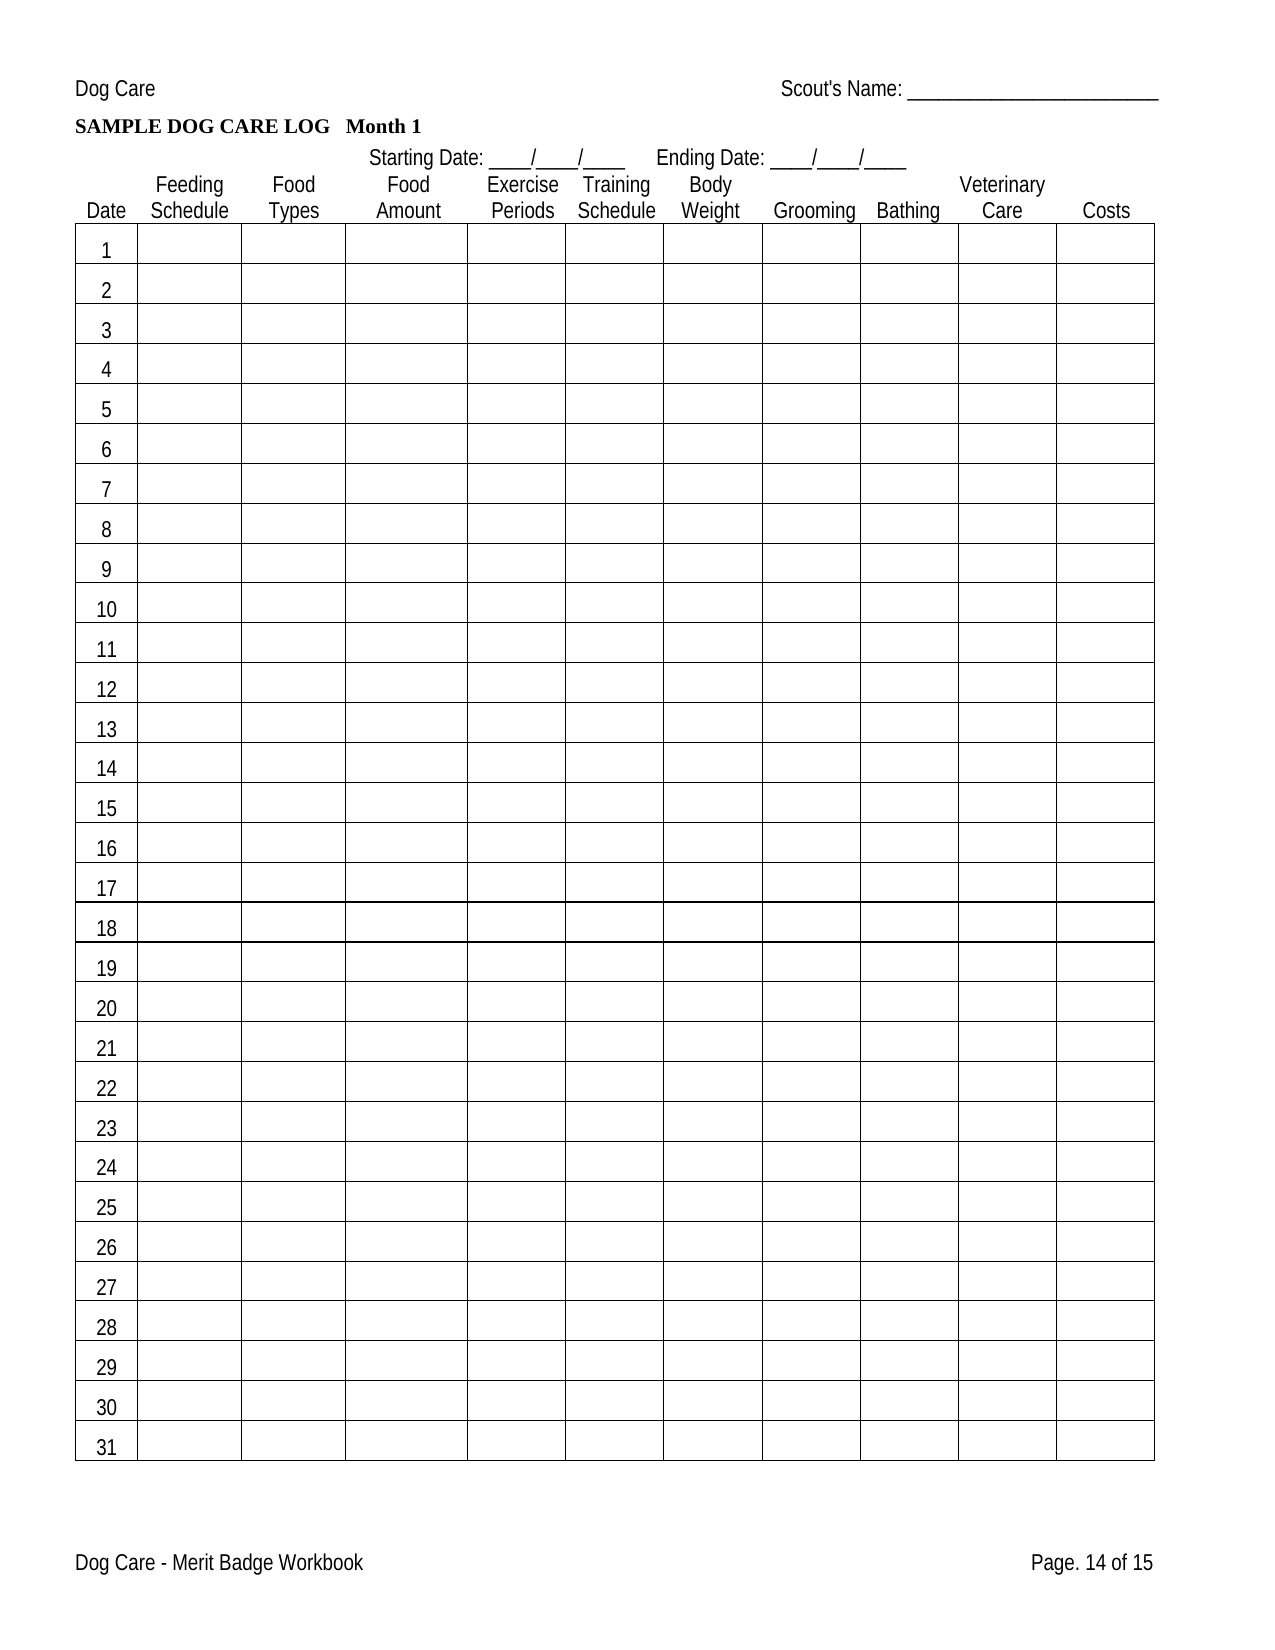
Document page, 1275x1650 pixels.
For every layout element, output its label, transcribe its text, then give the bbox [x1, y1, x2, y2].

table_cell [468, 1182, 565, 1221]
table_cell [1057, 982, 1154, 1021]
table_cell [346, 583, 467, 622]
table_cell [1057, 344, 1154, 383]
table_cell [468, 823, 565, 862]
table_cell [664, 1142, 762, 1181]
table_cell [346, 424, 467, 463]
table_cell [346, 1022, 467, 1061]
table_cell [138, 1301, 241, 1340]
table_cell 21 [76, 1022, 137, 1061]
table_cell [138, 943, 241, 981]
table_cell [468, 783, 565, 822]
table_cell [664, 464, 762, 502]
table_cell 11 [76, 623, 137, 662]
table_cell [861, 504, 958, 542]
subtitle Feeding Food Food Exercise Training Body Veterinary [75, 171, 1200, 197]
table_cell [763, 982, 860, 1021]
table_cell [346, 1262, 467, 1300]
table_cell [138, 544, 241, 582]
table_cell [468, 344, 565, 383]
table_cell [566, 982, 663, 1021]
table_cell [566, 1182, 663, 1221]
table_cell [664, 1262, 762, 1300]
table_cell [468, 384, 565, 423]
table_cell [763, 1222, 860, 1261]
table_cell [763, 743, 860, 782]
table_cell [138, 663, 241, 702]
table_cell [346, 863, 467, 901]
table_cell [664, 663, 762, 702]
table_cell [664, 424, 762, 463]
table_cell [346, 1341, 467, 1380]
table_cell [861, 1102, 958, 1141]
table_cell [1057, 863, 1154, 901]
table_cell [959, 1301, 1056, 1340]
table_cell 24 [76, 1142, 137, 1181]
table_cell [861, 1062, 958, 1101]
table_cell 4 [76, 344, 137, 383]
table_cell [346, 1421, 467, 1460]
table_cell [861, 583, 958, 622]
table_cell [468, 1421, 565, 1460]
table_cell [566, 823, 663, 862]
subtitle Date Schedule Types Amount Periods Schedule Weight Grooming Bathing Care Costs [75, 197, 1200, 223]
table_cell [566, 1102, 663, 1141]
table_cell [1057, 1381, 1154, 1420]
table_cell [346, 544, 467, 582]
table_cell [959, 1022, 1056, 1061]
table_header [468, 224, 565, 263]
table_cell [1057, 424, 1154, 463]
table_cell [861, 743, 958, 782]
table_cell [959, 1341, 1056, 1380]
table_cell 3 [76, 304, 137, 343]
table_cell [861, 703, 958, 742]
table_cell [763, 1142, 860, 1181]
table_cell [1057, 583, 1154, 622]
table_cell [1057, 743, 1154, 782]
table_cell [763, 344, 860, 383]
table_cell [959, 703, 1056, 742]
table_cell [138, 863, 241, 901]
table_cell [861, 663, 958, 702]
table_cell [138, 304, 241, 343]
table_cell [861, 783, 958, 822]
table_cell [1057, 1262, 1154, 1300]
table_cell [346, 623, 467, 662]
table_cell [468, 304, 565, 343]
table_cell [346, 504, 467, 542]
table_cell [242, 583, 345, 622]
table_cell [242, 384, 345, 423]
table_cell [861, 1142, 958, 1181]
table_cell [346, 1062, 467, 1101]
table_cell 20 [76, 982, 137, 1021]
table_cell [138, 1381, 241, 1420]
table_cell 22 [76, 1062, 137, 1101]
table_cell [664, 743, 762, 782]
table_cell [763, 504, 860, 542]
table_cell [566, 943, 663, 981]
table_cell [1057, 544, 1154, 582]
table_cell [346, 663, 467, 702]
table_cell [664, 1381, 762, 1420]
table_cell [242, 1102, 345, 1141]
table_cell [242, 663, 345, 702]
table_cell [242, 1301, 345, 1340]
table_cell [346, 783, 467, 822]
table_cell [959, 1062, 1056, 1101]
table_cell [346, 344, 467, 383]
table_cell [664, 1182, 762, 1221]
table_cell [138, 1262, 241, 1300]
table_cell [1057, 903, 1154, 941]
table_cell [138, 1062, 241, 1101]
table_cell [566, 863, 663, 901]
table_cell [242, 504, 345, 542]
table_cell [468, 743, 565, 782]
table_cell [861, 1301, 958, 1340]
table_cell [138, 464, 241, 502]
table_cell [346, 903, 467, 941]
table_cell [763, 1182, 860, 1221]
table_cell [959, 424, 1056, 463]
table_cell 9 [76, 544, 137, 582]
table_cell [1057, 384, 1154, 423]
table_cell [664, 264, 762, 303]
table_cell [242, 464, 345, 502]
table_cell [763, 663, 860, 702]
table_cell [138, 1022, 241, 1061]
table_header [1057, 224, 1154, 263]
table_cell [566, 384, 663, 423]
table_cell [763, 1341, 860, 1380]
table_cell [468, 703, 565, 742]
table_cell [242, 304, 345, 343]
table_cell [959, 504, 1056, 542]
table_cell [242, 623, 345, 662]
table_cell [664, 1421, 762, 1460]
table_cell [959, 943, 1056, 981]
table_cell [763, 783, 860, 822]
table_cell [138, 1102, 241, 1141]
table_cell [1057, 1341, 1154, 1380]
table_cell [566, 1381, 663, 1420]
table_cell [959, 1142, 1056, 1181]
table_cell [861, 863, 958, 901]
table_cell 13 [76, 703, 137, 742]
table_cell [138, 743, 241, 782]
table_cell [763, 1301, 860, 1340]
table_cell [138, 583, 241, 622]
table_cell [959, 544, 1056, 582]
table_cell [346, 264, 467, 303]
table_cell [959, 1421, 1056, 1460]
table_cell [959, 743, 1056, 782]
table_cell [138, 982, 241, 1021]
table_cell [959, 583, 1056, 622]
table_cell [566, 903, 663, 941]
table_header [138, 224, 241, 263]
table_cell [861, 464, 958, 502]
table_cell [664, 1102, 762, 1141]
table_cell [242, 264, 345, 303]
table_cell [1057, 663, 1154, 702]
table_cell [861, 1222, 958, 1261]
table_cell [242, 823, 345, 862]
table_cell [763, 544, 860, 582]
table_cell 27 [76, 1262, 137, 1300]
table_cell [468, 663, 565, 702]
table_cell [468, 1142, 565, 1181]
table_cell [468, 1341, 565, 1380]
table_cell 2 [76, 264, 137, 303]
table_cell [861, 1182, 958, 1221]
table_cell [664, 623, 762, 662]
table_cell [242, 863, 345, 901]
table_cell [468, 623, 565, 662]
table_cell [959, 663, 1056, 702]
table_cell [138, 1341, 241, 1380]
table_cell [138, 703, 241, 742]
table_cell [242, 943, 345, 981]
table_cell [566, 1421, 663, 1460]
table_cell 17 [76, 863, 137, 901]
table_cell [566, 1262, 663, 1300]
table_cell [566, 304, 663, 343]
table_cell [959, 264, 1056, 303]
table_cell [763, 1022, 860, 1061]
table_cell 25 [76, 1182, 137, 1221]
table_cell [763, 1381, 860, 1420]
table_cell [242, 1022, 345, 1061]
table_cell [959, 304, 1056, 343]
table_cell 26 [76, 1222, 137, 1261]
table_cell [468, 1381, 565, 1420]
table_cell [664, 863, 762, 901]
table_cell [346, 304, 467, 343]
table_cell [664, 783, 762, 822]
table_cell [959, 903, 1056, 941]
table_cell [468, 544, 565, 582]
table_cell [959, 344, 1056, 383]
table_cell [138, 783, 241, 822]
table_cell [763, 464, 860, 502]
table_cell [763, 903, 860, 941]
table_cell [346, 943, 467, 981]
table_cell [763, 304, 860, 343]
table_cell [664, 1062, 762, 1101]
table_cell [861, 384, 958, 423]
table_cell [346, 982, 467, 1021]
table_cell 29 [76, 1341, 137, 1380]
table_cell [138, 623, 241, 662]
table_cell [566, 504, 663, 542]
table_cell [566, 743, 663, 782]
table_cell [242, 783, 345, 822]
table_cell [468, 504, 565, 542]
table_cell [1057, 823, 1154, 862]
table_cell [242, 703, 345, 742]
table_cell [138, 903, 241, 941]
table_cell [664, 544, 762, 582]
table_cell 6 [76, 424, 137, 463]
table_cell [664, 703, 762, 742]
table_cell [566, 703, 663, 742]
table_cell [566, 583, 663, 622]
table_cell [664, 1022, 762, 1061]
table_cell [664, 304, 762, 343]
table_cell [861, 943, 958, 981]
table_cell [566, 344, 663, 383]
table_cell [959, 1102, 1056, 1141]
table_cell [1057, 783, 1154, 822]
table_cell [763, 823, 860, 862]
table_cell [664, 903, 762, 941]
table_cell [346, 703, 467, 742]
table_cell 8 [76, 504, 137, 542]
table_cell [468, 264, 565, 303]
table_cell [346, 1301, 467, 1340]
table_cell [959, 1262, 1056, 1300]
table_cell [763, 583, 860, 622]
table_cell [664, 1301, 762, 1340]
table_cell [1057, 1301, 1154, 1340]
table_cell [468, 1262, 565, 1300]
table_cell [566, 264, 663, 303]
table_cell [138, 344, 241, 383]
table_cell [566, 1062, 663, 1101]
table_cell [242, 982, 345, 1021]
table_cell 5 [76, 384, 137, 423]
table_cell 15 [76, 783, 137, 822]
table_cell [566, 464, 663, 502]
table_cell [664, 344, 762, 383]
table_cell [861, 1262, 958, 1300]
table_cell [346, 823, 467, 862]
table_cell [138, 1222, 241, 1261]
table_cell 16 [76, 823, 137, 862]
table_cell [346, 464, 467, 502]
table_cell [1057, 1142, 1154, 1181]
table_header [959, 224, 1056, 263]
table_cell [959, 863, 1056, 901]
table_cell [346, 1182, 467, 1221]
table_cell [1057, 464, 1154, 502]
table_cell [346, 1381, 467, 1420]
table_header 1 [76, 224, 137, 263]
table_cell [566, 424, 663, 463]
table_cell 18 [76, 903, 137, 941]
table_cell [861, 623, 958, 662]
table_cell [138, 823, 241, 862]
table_cell [959, 1381, 1056, 1420]
table_cell [566, 783, 663, 822]
table_cell [468, 1222, 565, 1261]
table_cell [664, 823, 762, 862]
table_cell [346, 1102, 467, 1141]
table_cell [959, 1222, 1056, 1261]
table_cell [468, 943, 565, 981]
table_cell [138, 424, 241, 463]
table_header [861, 224, 958, 263]
table_cell [242, 1341, 345, 1380]
table_cell [242, 1182, 345, 1221]
table_cell [959, 823, 1056, 862]
table_cell [566, 1022, 663, 1061]
table_cell 19 [76, 943, 137, 981]
table_cell [566, 1301, 663, 1340]
table_cell [468, 1301, 565, 1340]
table_cell [1057, 943, 1154, 981]
table_header [566, 224, 663, 263]
table_cell [468, 863, 565, 901]
table_cell [664, 384, 762, 423]
table_cell [861, 304, 958, 343]
table_cell [1057, 1182, 1154, 1221]
table_cell [1057, 1421, 1154, 1460]
table_cell [138, 1142, 241, 1181]
table_cell [763, 943, 860, 981]
table_cell [1057, 504, 1154, 542]
table_cell [861, 1022, 958, 1061]
table_cell [566, 1142, 663, 1181]
table_cell [763, 384, 860, 423]
table_header [763, 224, 860, 263]
table_cell [566, 623, 663, 662]
table_cell [763, 623, 860, 662]
table_cell [763, 703, 860, 742]
table_cell [1057, 1062, 1154, 1101]
table_cell [959, 783, 1056, 822]
table_cell [861, 903, 958, 941]
table_cell 31 [76, 1421, 137, 1460]
table_cell [346, 1142, 467, 1181]
table_cell [763, 1262, 860, 1300]
table_cell [242, 1262, 345, 1300]
table_cell [468, 1022, 565, 1061]
text SAMPLE DOG CARE LOG Month 1 [75, 114, 1200, 138]
table_cell [861, 1381, 958, 1420]
table_cell [242, 544, 345, 582]
table_cell [468, 464, 565, 502]
table_cell [861, 1421, 958, 1460]
table_cell [242, 743, 345, 782]
table_cell [138, 264, 241, 303]
table_cell [242, 1062, 345, 1101]
table_cell [664, 583, 762, 622]
table_cell 12 [76, 663, 137, 702]
table_cell 10 [76, 583, 137, 622]
table_cell [861, 344, 958, 383]
table_cell [1057, 623, 1154, 662]
table_cell [861, 1341, 958, 1380]
table_cell [346, 1222, 467, 1261]
table_cell [763, 863, 860, 901]
table_cell [242, 1421, 345, 1460]
table_cell [138, 1421, 241, 1460]
table_cell [763, 424, 860, 463]
table_cell [959, 982, 1056, 1021]
table_cell 7 [76, 464, 137, 502]
table_cell [959, 464, 1056, 502]
table_cell [346, 743, 467, 782]
table_cell [138, 384, 241, 423]
table_cell [664, 1222, 762, 1261]
subtitle Starting Date: ____/____/____ Ending Date: ____/____/____ [75, 144, 1200, 171]
table_cell [861, 424, 958, 463]
table_header [346, 224, 467, 263]
table_cell [242, 1222, 345, 1261]
table_cell [346, 384, 467, 423]
table_cell [959, 623, 1056, 662]
table_cell [138, 1182, 241, 1221]
table_cell [1057, 1222, 1154, 1261]
table_cell [566, 1222, 663, 1261]
table_cell [1057, 1102, 1154, 1141]
table_cell [1057, 304, 1154, 343]
table_cell [861, 982, 958, 1021]
table_cell [242, 1381, 345, 1420]
table_header [242, 224, 345, 263]
table_cell [468, 982, 565, 1021]
table_cell [468, 903, 565, 941]
table_cell [763, 1062, 860, 1101]
table_cell [1057, 1022, 1154, 1061]
table_cell [468, 424, 565, 463]
table_cell [242, 903, 345, 941]
table_cell [664, 982, 762, 1021]
table_cell [468, 1062, 565, 1101]
table_cell [861, 544, 958, 582]
table_cell [763, 1102, 860, 1141]
table_cell [959, 1182, 1056, 1221]
table_cell [763, 264, 860, 303]
table_cell [664, 943, 762, 981]
table_header [664, 224, 762, 263]
table_cell [566, 663, 663, 702]
table_cell [242, 1142, 345, 1181]
table_cell [242, 424, 345, 463]
table_cell 30 [76, 1381, 137, 1420]
table_cell [566, 544, 663, 582]
table_cell [861, 823, 958, 862]
table_cell [959, 384, 1056, 423]
table_cell 14 [76, 743, 137, 782]
table_cell [664, 1341, 762, 1380]
table_cell [1057, 264, 1154, 303]
table_cell [138, 504, 241, 542]
table_cell [242, 344, 345, 383]
table_cell [468, 583, 565, 622]
table_cell [763, 1421, 860, 1460]
table_cell [1057, 703, 1154, 742]
table_cell [566, 1341, 663, 1380]
table_cell 23 [76, 1102, 137, 1141]
table_cell [468, 1102, 565, 1141]
table_cell [664, 504, 762, 542]
table_cell [861, 264, 958, 303]
table_cell 28 [76, 1301, 137, 1340]
